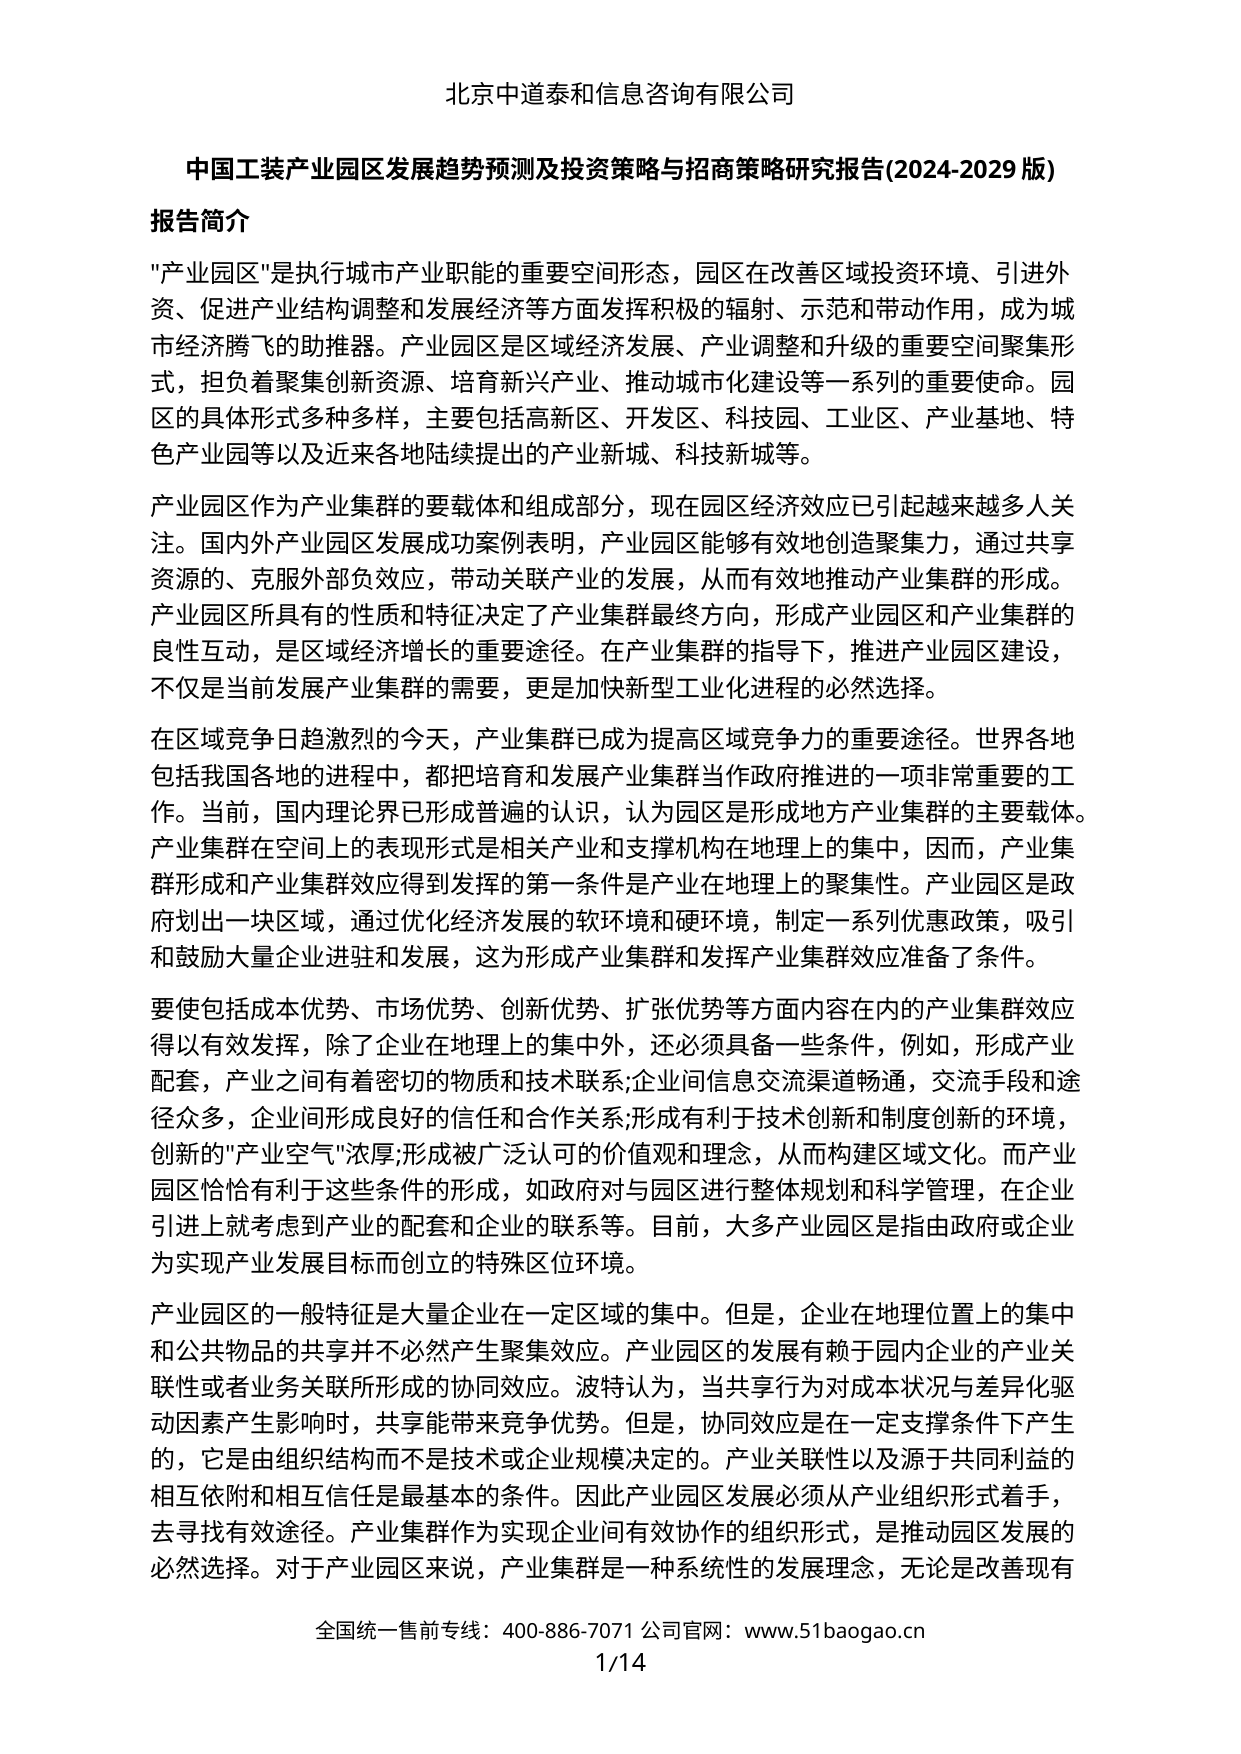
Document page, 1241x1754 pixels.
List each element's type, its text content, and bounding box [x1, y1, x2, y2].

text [150, 1295, 1090, 1585]
text 产业园区作为产业集群的要载体和组成部分，现在园区经济效应已引起越来越多人关注。国内外产业园区发展成功案例表明，产业园区能够有效地创造聚集力，通过共享资源的、克服外部负效应，带动关联产业的发展，从而有效地推动产业集群的形成。产业园区所具有的性质和特征决定了产业集群最终方向，形成产业园区和产业集群的良性互动，是区域经济增长的重要途径。在产业集群的指导下，推进产业园区建设，不仅是当前发展产业集群的需要，更是加快新型工业化进程的必然选择。 [150, 487, 1090, 704]
text 报告简介 [150, 202, 1090, 238]
text 中国工装产业园区发展趋势预测及投资策略与招商策略研究报告(2024-2029版) [150, 150, 1090, 186]
text 要使包括成本优势、市场优势、创新优势、扩张优势等方面内容在内的产业集群效应得以有效发挥，除了企业在地理上的集中外，还必须具备一些条件，例如，形成产业配套，产业之间有着密切的物质和技术联系;企业间信息交流渠道畅通，交流手段和途径众多，企业间形成良好的信任和合作关系;形成有利于技术创新和制度创新的环境，创新的"产业空气"浓厚;形成被广泛认可的价值观和理念，从而构建区域文化。而产业园区恰恰有利于这些条件的形成，如政府对与园区进行整体规划和科学管理，在企业引进上就考虑到产业的配套和企业的联系等。目前，大多产业园区是指由政府或企业为实现产业发展目标而创立的特殊区位环境。 [150, 989, 1090, 1279]
text 在区域竞争日趋激烈的今天，产业集群已成为提高区域竞争力的重要途径。世界各地包括我国各地的进程中，都把培育和发展产业集群当作政府推进的一项非常重要的工作。当前，国内理论界已形成普遍的认识，认为园区是形成地方产业集群的主要载体。产业集群在空间上的表现形式是相关产业和支撑机构在地理上的集中，因而，产业集群形成和产业集群效应得到发挥的第一条件是产业在地理上的聚集性。产业园区是政府划出一块区域，通过优化经济发展的软环境和硬环境，制定一系列优惠政策，吸引和鼓励大量企业进驻和发展，这为形成产业集群和发挥产业集群效应准备了条件。 [150, 720, 1090, 974]
text "产业园区"是执行城市产业职能的重要空间形态，园区在改善区域投资环境、引进外资、促进产业结构调整和发展经济等方面发挥积极的辐射、示范和带动作用，成为城市经济腾飞的助推器。产业园区是区域经济发展、产业调整和升级的重要空间聚集形式，担负着聚集创新资源、培育新兴产业、推动城市化建设等一系列的重要使命。园区的具体形式多种多样，主要包括高新区、开发区、科技园、工业区、产业基地、特色产业园等以及近来各地陆续提出的产业新城、科技新城等。 [150, 254, 1090, 471]
